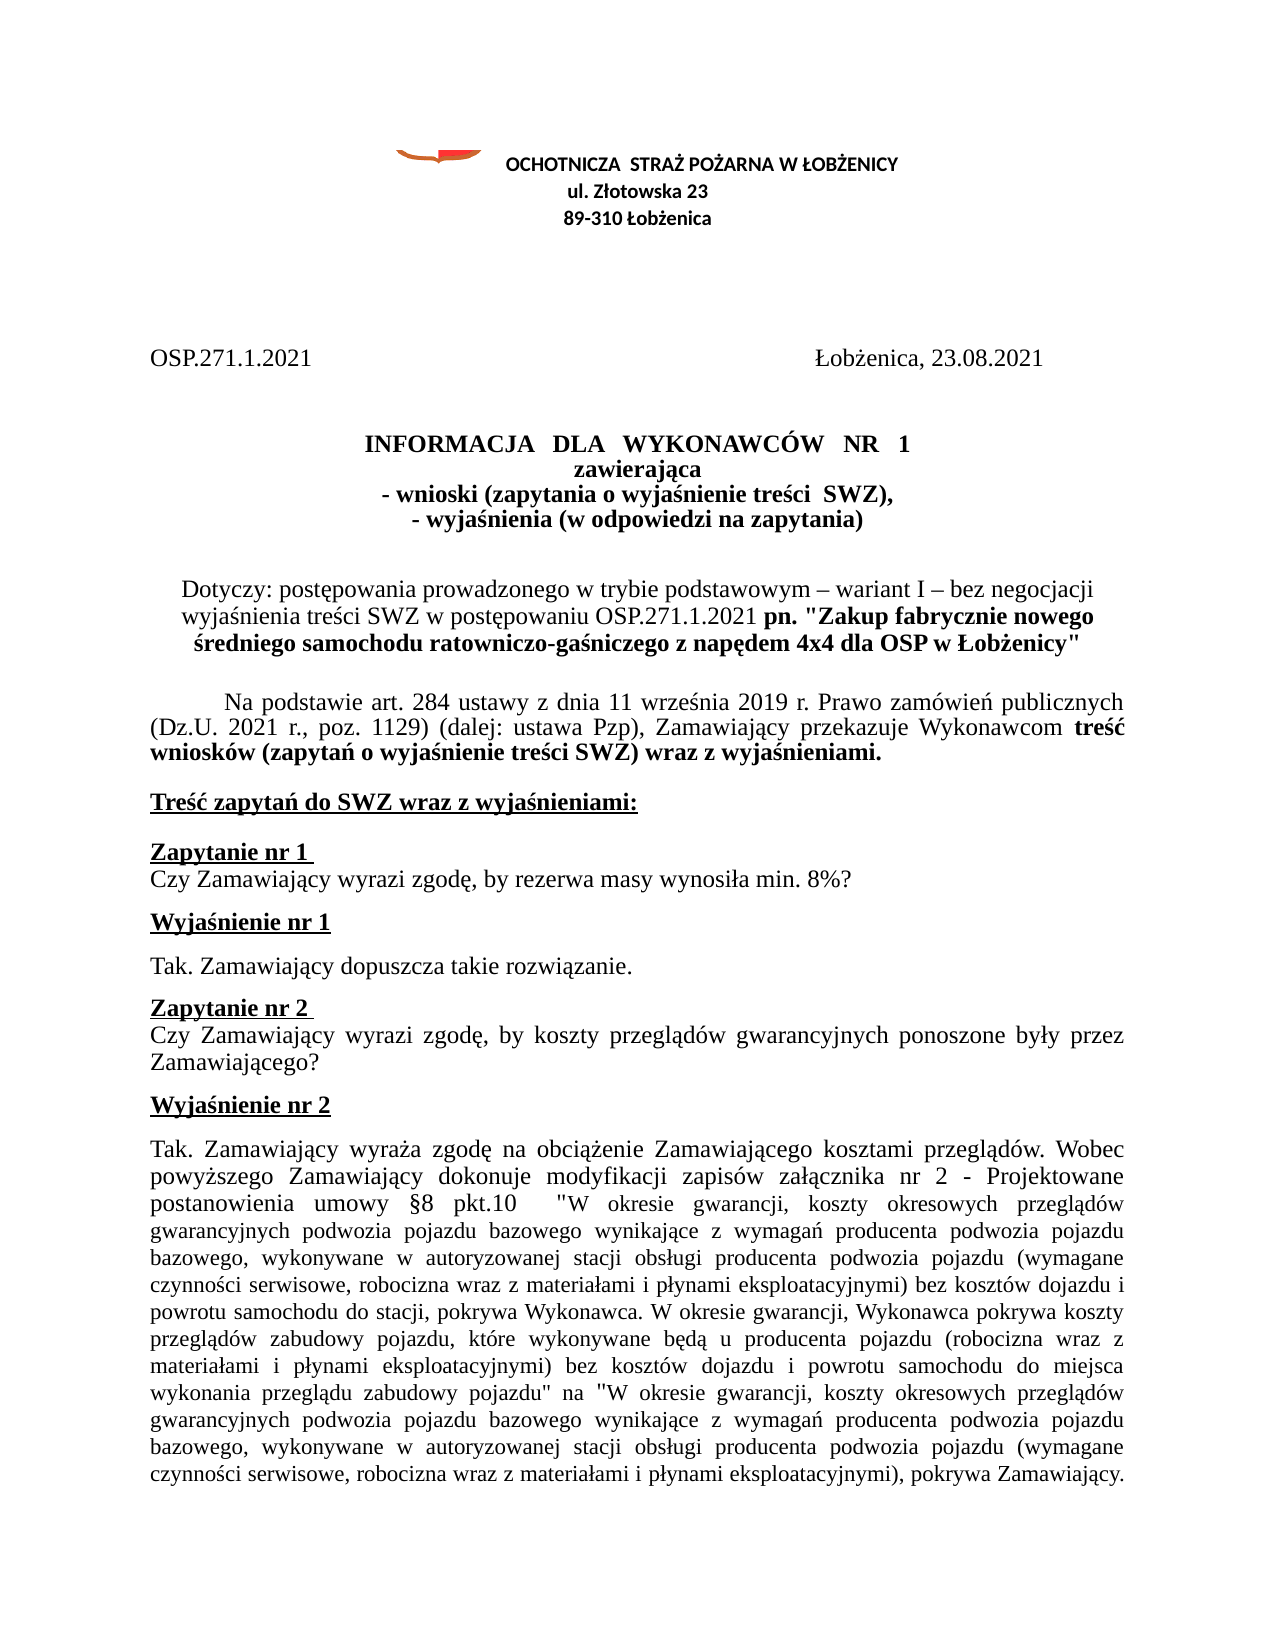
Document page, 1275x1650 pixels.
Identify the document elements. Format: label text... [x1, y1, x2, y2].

text 89-310 Łobżenica [150, 204, 1125, 231]
text Wyjaśnienie nr 1 [150, 909, 1125, 936]
text Czy Zamawiający wyrazi zgodę, by koszty przeglądów gwarancyjnych ponoszone były przez Zamawiającego? [150, 1021, 1125, 1075]
text OSP.271.1.2021 Łobżenica, 23.08.2021 [150, 345, 1125, 372]
text Czy Zamawiający wyrazi zgodę, by rezerwa masy wynosiła min. 8%? [150, 866, 1125, 892]
text Zapytanie nr 2 [150, 996, 1125, 1021]
text ul. Złotowska 23 [150, 177, 1125, 204]
text Zapytanie nr 1 [150, 841, 1125, 866]
text INFORMACJA DLA WYKONAWCÓW NR 1 [150, 432, 1125, 457]
text Tak. Zamawiający dopuszcza takie rozwiązanie. [150, 953, 1125, 980]
text - wyjaśnienia (w odpowiedzi na zapytania) [150, 507, 1125, 532]
text Wyjaśnienie nr 2 [150, 1092, 1125, 1119]
text - wnioski (zapytania o wyjaśnienie treści SWZ), [150, 482, 1125, 507]
text Treść zapytań do SWZ wraz z wyjaśnieniami: [150, 791, 1125, 816]
text Dotyczy: postępowania prowadzonego w trybie podstawowym – wariant I – bez negocjacji wyjaśnienia treści SWZ w postępowaniu OSP.271.1.2021 pn. "Zakup fabrycznie nowego średniego samochodu ratowniczo-gaśniczego z napędem 4x4 dla OSP w Łobżenicy" [150, 576, 1125, 657]
text Na podstawie art. 284 ustawy z dnia 11 września 2019 r. Prawo zamówień publicznych (Dz.U. 2021 r., poz. 1129) (dalej: ustawa Pzp), Zamawiający przekazuje Wykonawcom treść wniosków (zapytań o wyjaśnienie treści SWZ) wraz z wyjaśnieniami. [150, 691, 1125, 766]
text OCHOTNICZA STRAŻ POŻARNA W ŁOBŻENICY [150, 150, 1125, 177]
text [150, 1136, 1125, 1486]
text zawierająca [150, 457, 1125, 482]
